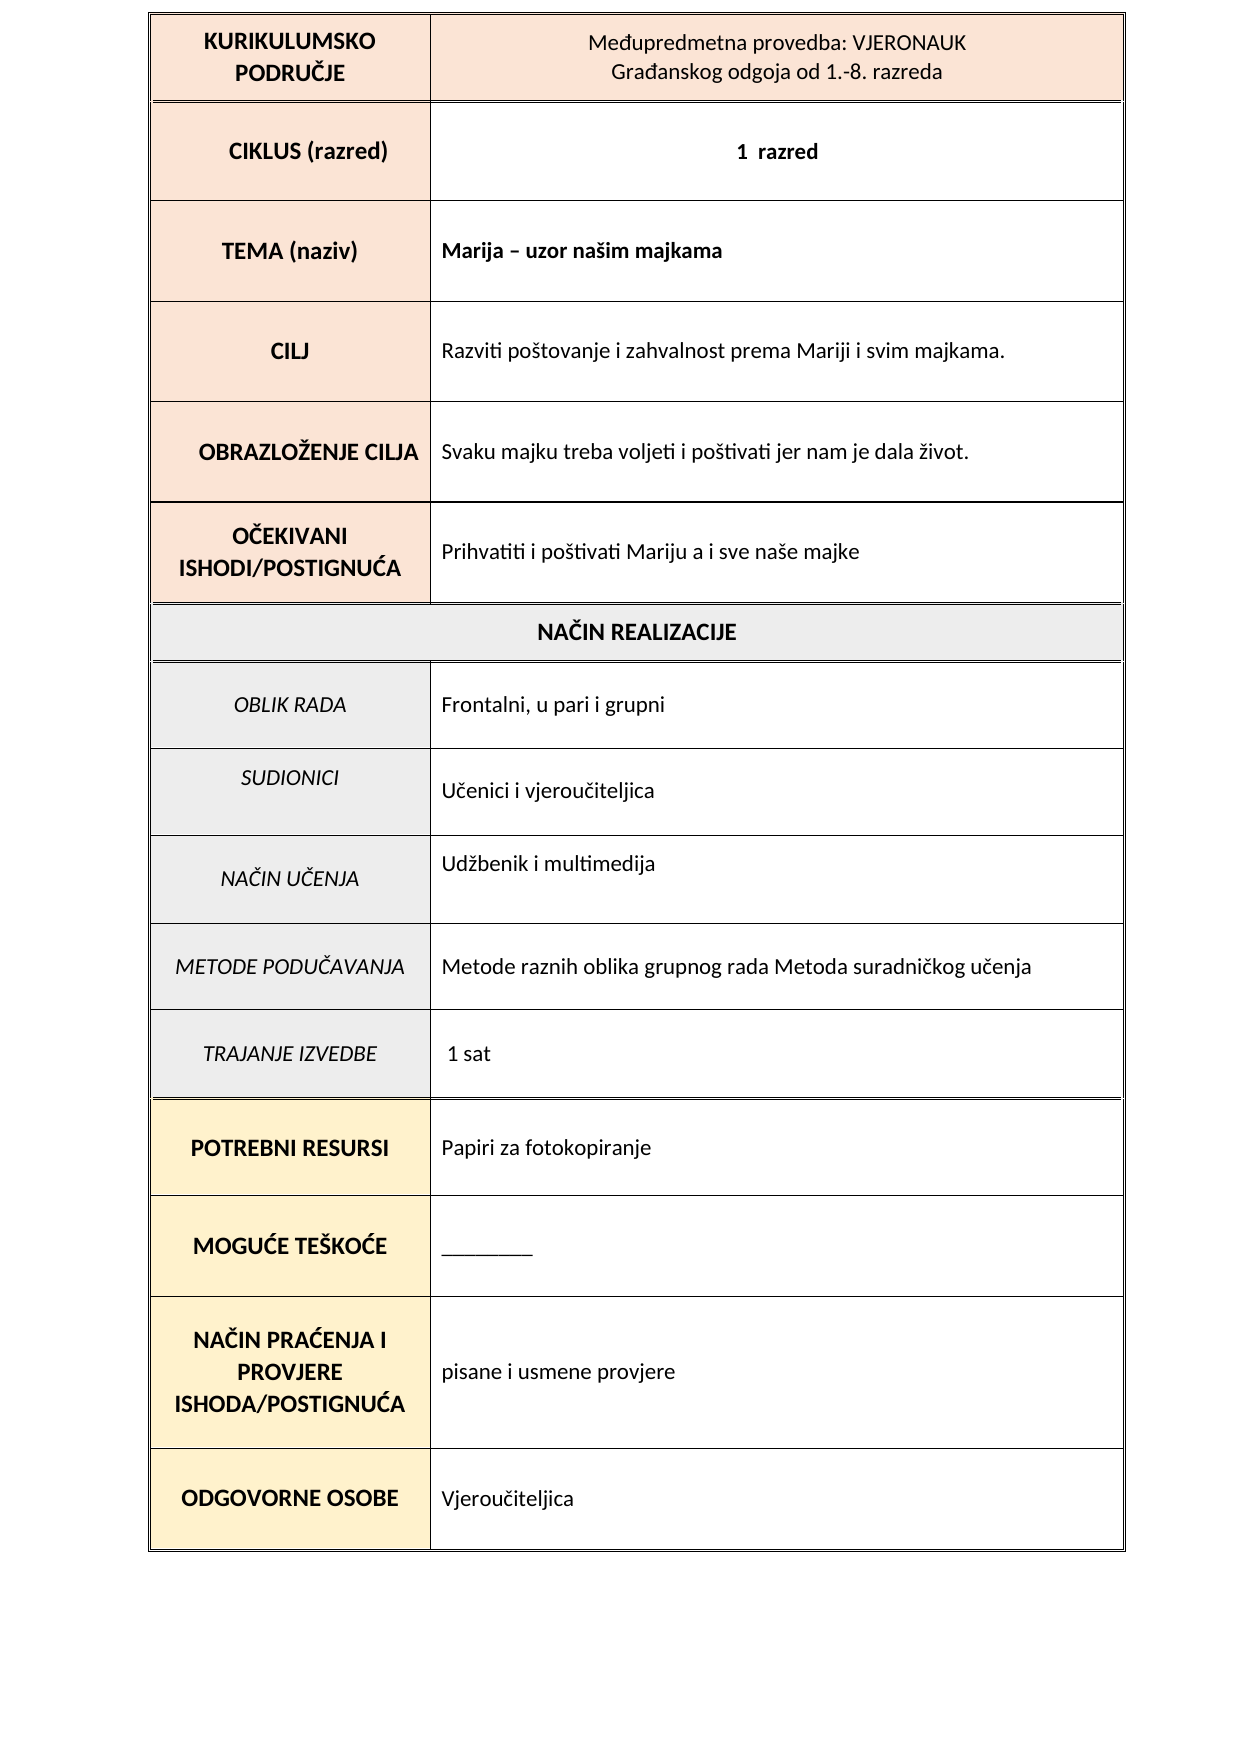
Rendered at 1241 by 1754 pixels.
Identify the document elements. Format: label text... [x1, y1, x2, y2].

table_cell Frontalni, u pari i grupni [431, 660, 1124, 747]
table_cell NAČIN REALIZACIJE [151, 602, 1123, 660]
table_cell NAČIN PRAĆENJA I PROVJERE ISHODA/POSTIGNUĆA [151, 1297, 430, 1447]
table_cell OČEKIVANI ISHODI/POSTIGNUĆA [151, 503, 430, 602]
table_cell Prihvatiti i poštivati Mariju a i sve naše majke [431, 503, 1123, 602]
table_cell TRAJANJE IZVEDBE [151, 1010, 430, 1097]
table_cell ________ [431, 1196, 1123, 1296]
table_cell Svaku majku treba voljeti i poštivati jer nam je dala život. [431, 402, 1123, 501]
table_cell Marija – uzor našim majkama [431, 201, 1123, 301]
table_cell Udžbenik i multimedija [431, 836, 1123, 923]
table_cell OBRAZLOŽENJE CILJA [151, 402, 430, 501]
table_cell Metode raznih oblika grupnog rada Metoda suradničkog učenja [431, 924, 1123, 1009]
table_header Međupredmetna provedba: VJERONAUK Građanskog odgoja od 1.-8. razreda [431, 15, 1123, 100]
table_cell 1 sat [431, 1010, 1123, 1097]
table_cell Razviti poštovanje i zahvalnost prema Mariji i svim majkama. [431, 302, 1123, 401]
table_cell CILJ [151, 302, 430, 401]
table_cell pisane i usmene provjere [431, 1297, 1123, 1447]
table_cell SUDIONICI [151, 749, 430, 834]
table_cell METODE PODUČAVANJA [151, 924, 430, 1009]
table_cell 1 razred [431, 100, 1123, 200]
table_cell CIKLUS (razred) [151, 100, 430, 200]
table_cell MOGUĆE TEŠKOĆE [151, 1196, 430, 1296]
table_cell POTREBNI RESURSI [150, 1097, 430, 1194]
table_cell Vjeroučiteljica [431, 1449, 1123, 1548]
table_cell TEMA (naziv) [151, 201, 430, 301]
table_cell OBLIK RADA [150, 660, 430, 747]
table_cell ODGOVORNE OSOBE [151, 1449, 430, 1548]
table_cell Učenici i vjeroučiteljica [431, 749, 1123, 834]
table_cell Papiri za fotokopiranje [431, 1097, 1124, 1194]
table_cell NAČIN UČENJA [151, 836, 430, 923]
table_header KURIKULUMSKO PODRUČJE [151, 15, 430, 100]
